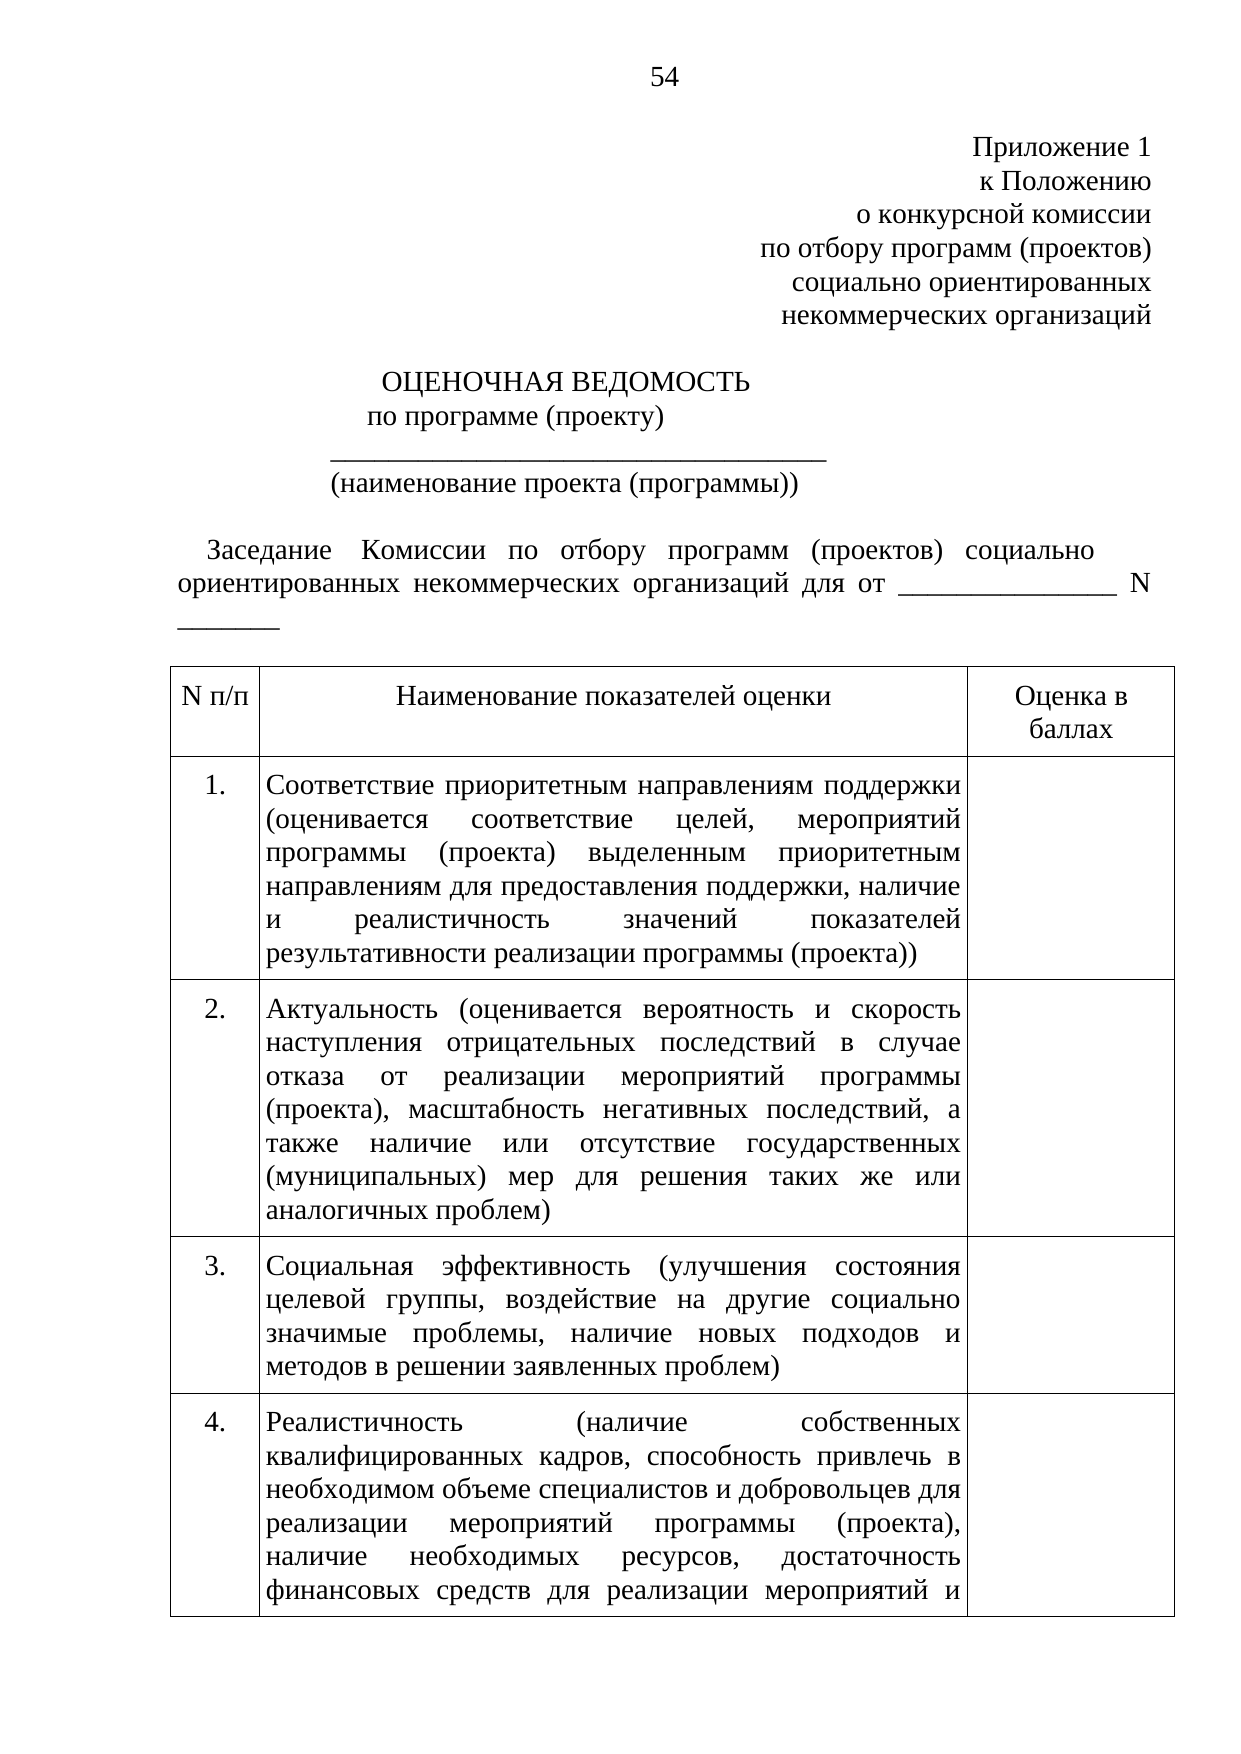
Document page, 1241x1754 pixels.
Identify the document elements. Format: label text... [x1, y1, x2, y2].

text социально ориентированных [177, 264, 1152, 297]
table_header Оценка в баллах [968, 667, 1174, 756]
table_header Наименование показателей оценки [260, 667, 967, 756]
text по отбору программ (проектов) [177, 230, 1152, 264]
table_cell [968, 1394, 1174, 1616]
text __________________________________ [177, 431, 1152, 465]
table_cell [260, 1394, 967, 1616]
table_cell 2. [171, 980, 259, 1236]
text ориентированных некоммерческих организаций для от _______________ N _______ [177, 566, 1152, 633]
text Заседание Комиссии по отбору программ (проектов) социально [177, 532, 1152, 566]
text ОЦЕНОЧНАЯ ВЕДОМОСТЬ [177, 364, 1152, 398]
table_cell [968, 1237, 1174, 1393]
table_cell 1. [171, 757, 259, 979]
table_cell [968, 757, 1174, 979]
table_cell Соответствие приоритетным направлениям поддержки (оценивается соответствие целей, мероприятий программы (проекта) выделенным приоритетным направлениям для предоставления поддержки, наличие и реалистичность значений показателей результативности реализации программы (проекта)) [260, 757, 967, 979]
table_header N п/п [171, 667, 259, 756]
text Приложение 1 [177, 129, 1152, 163]
text к Положению [177, 163, 1152, 197]
text некоммерческих организаций [177, 297, 1152, 331]
table_cell Актуальность (оценивается вероятность и скорость наступления отрицательных последствий в случае отказа от реализации мероприятий программы (проекта), масштабность негативных последствий, а также наличие или отсутствие государственных (муниципальных) мер для решения таких же или аналогичных проблем) [260, 980, 967, 1236]
table_cell [968, 980, 1174, 1236]
table_cell 3. [171, 1237, 259, 1393]
table_cell Социальная эффективность (улучшения состояния целевой группы, воздействие на другие социально значимые проблемы, наличие новых подходов и методов в решении заявленных проблем) [260, 1237, 967, 1393]
text по программе (проекту) [177, 398, 1152, 431]
text (наименование проекта (программы)) [177, 465, 1152, 498]
table_cell 4. [171, 1394, 259, 1616]
text о конкурсной комиссии [177, 197, 1152, 230]
